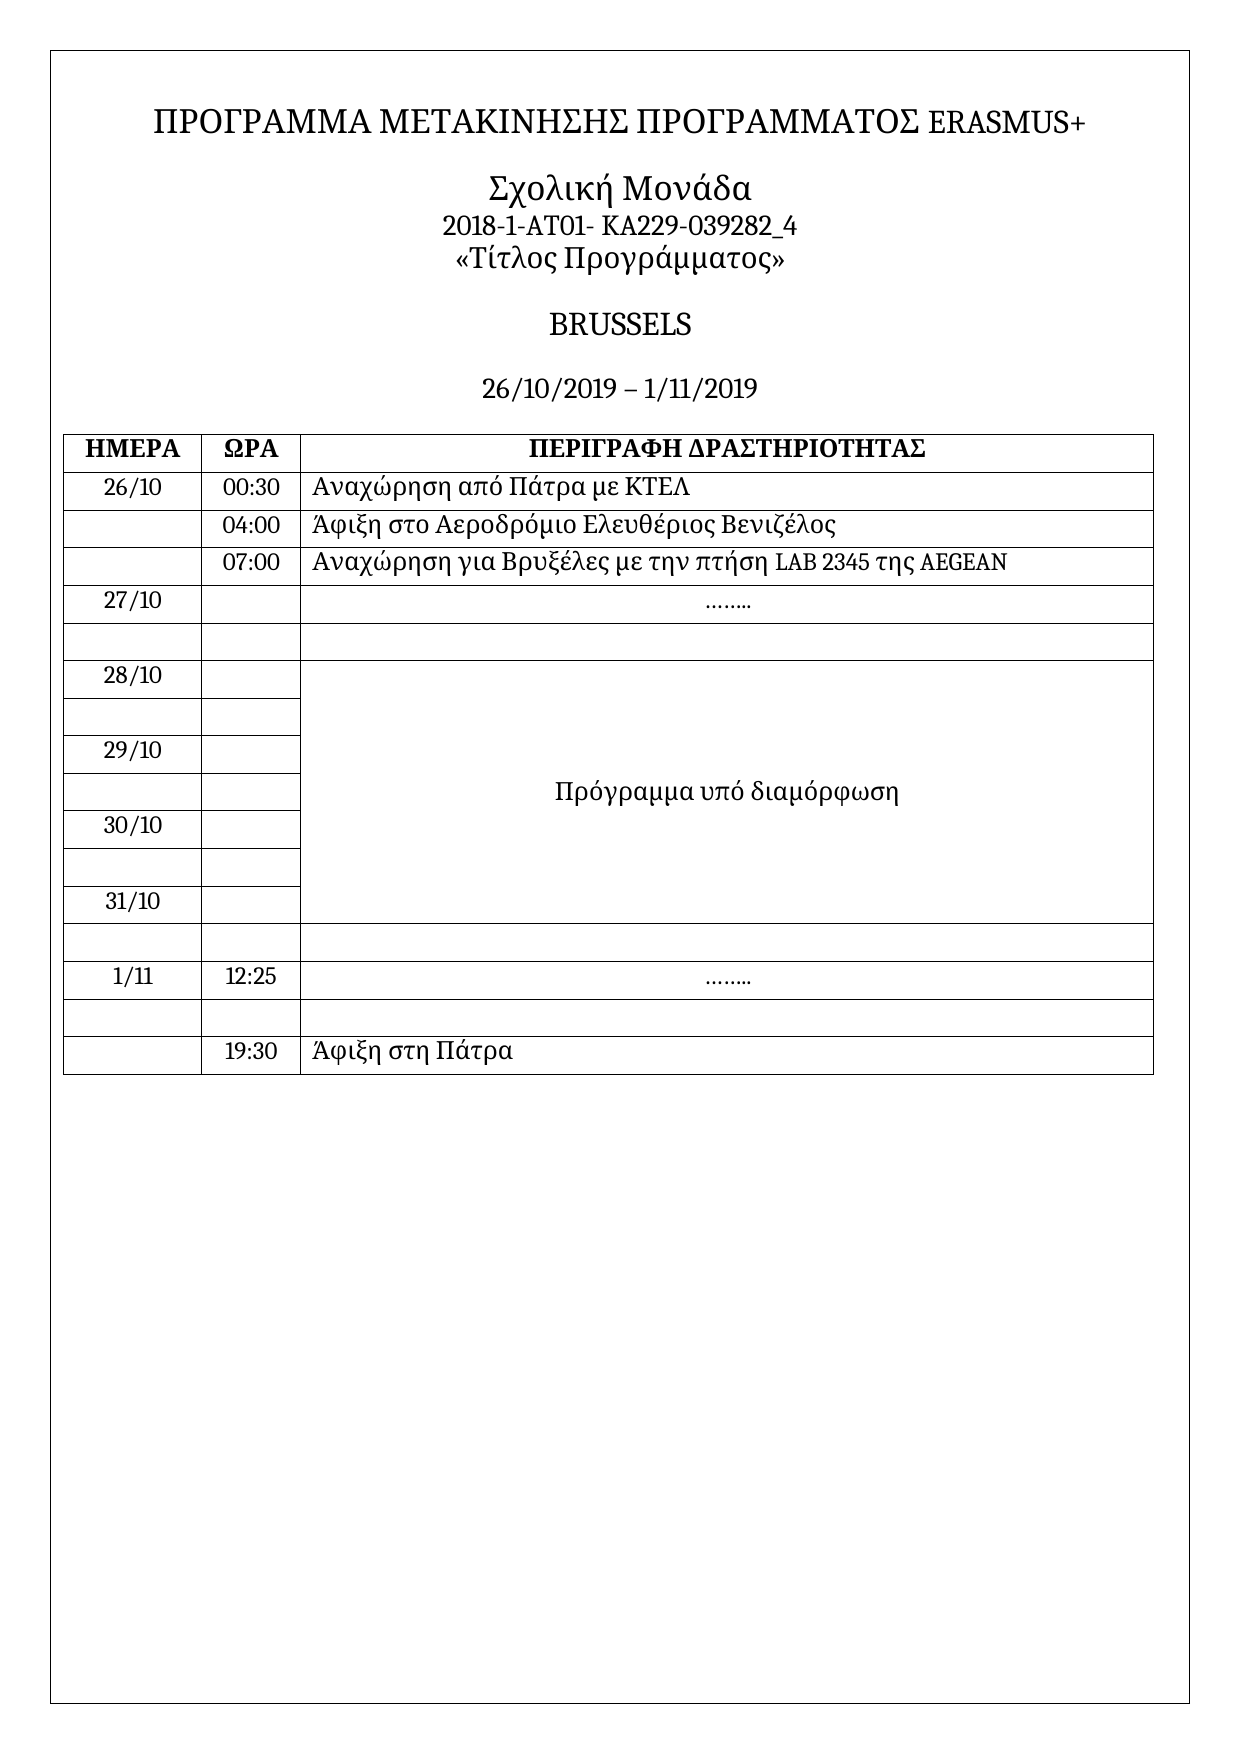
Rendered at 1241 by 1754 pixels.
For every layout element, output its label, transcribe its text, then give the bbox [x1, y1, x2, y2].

table_cell [202, 699, 300, 735]
text 2018-1-AT01- KA229-039282_4 [75, 209, 1165, 243]
text 26/10/2019 – 1/11/2019 [75, 372, 1165, 406]
table_cell 19:30 [202, 1037, 300, 1074]
table_cell [202, 586, 300, 622]
table_cell [64, 774, 201, 810]
table_cell 27/10 [64, 586, 201, 622]
table_cell Αναχώρηση από Πάτρα με ΚΤΕΛ [301, 473, 1153, 509]
table_header ΩΡΑ [202, 435, 300, 472]
table_header ΠΕΡΙΓΡΑΦΗ ΔΡΑΣΤΗΡΙΟΤΗΤΑΣ [301, 435, 1153, 472]
table_cell [202, 924, 300, 961]
table_cell 26/10 [64, 473, 201, 509]
table_cell [64, 511, 201, 547]
table_cell Αναχώρηση για Βρυξέλες με την πτήση LAB 2345 της AEGEAN [301, 548, 1153, 585]
table_cell [301, 1000, 1153, 1036]
table_cell …….. [301, 962, 1153, 998]
table_cell [64, 849, 201, 886]
table_cell [202, 887, 300, 923]
table_cell [202, 661, 300, 698]
table_cell [202, 774, 300, 810]
table_cell [202, 1000, 300, 1036]
text «Τίτλος Προγράμματος» [75, 243, 1165, 276]
table_cell Άφιξη στη Πάτρα [301, 1037, 1153, 1074]
table_cell [202, 849, 300, 886]
text BRUSSELS [75, 305, 1165, 343]
table_cell [301, 624, 1153, 660]
table_cell 04:00 [202, 511, 300, 547]
table_cell 30/10 [64, 811, 201, 848]
table_cell 31/10 [64, 887, 201, 923]
table_cell [301, 924, 1153, 961]
table_cell [64, 924, 201, 961]
table_cell Πρόγραμμα υπό διαμόρφωση [301, 661, 1153, 923]
table_cell Άφιξη στο Αεροδρόμιο Ελευθέριος Βενιζέλος [301, 511, 1153, 547]
table_cell 12:25 [202, 962, 300, 998]
table_cell 1/11 [64, 962, 201, 998]
table_cell 29/10 [64, 736, 201, 773]
table_cell [64, 548, 201, 585]
table_cell …….. [301, 586, 1153, 622]
table_cell 00:30 [202, 473, 300, 509]
table_cell [64, 1000, 201, 1036]
table_header ΗΜΕΡΑ [64, 435, 201, 472]
table_cell [202, 624, 300, 660]
table_cell [202, 811, 300, 848]
table_cell [64, 699, 201, 735]
table_cell [202, 736, 300, 773]
text Σχολική Μονάδα [75, 171, 1165, 209]
text ΠΡΟΓΡΑΜΜΑ ΜΕΤΑΚΙΝΗΣΗΣ ΠΡΟΓΡΑΜΜΑΤΟΣ ERASMUS+ [75, 104, 1165, 142]
table_cell [64, 624, 201, 660]
table_cell 07:00 [202, 548, 300, 585]
table_cell [64, 1037, 201, 1074]
table_cell 28/10 [64, 661, 201, 698]
